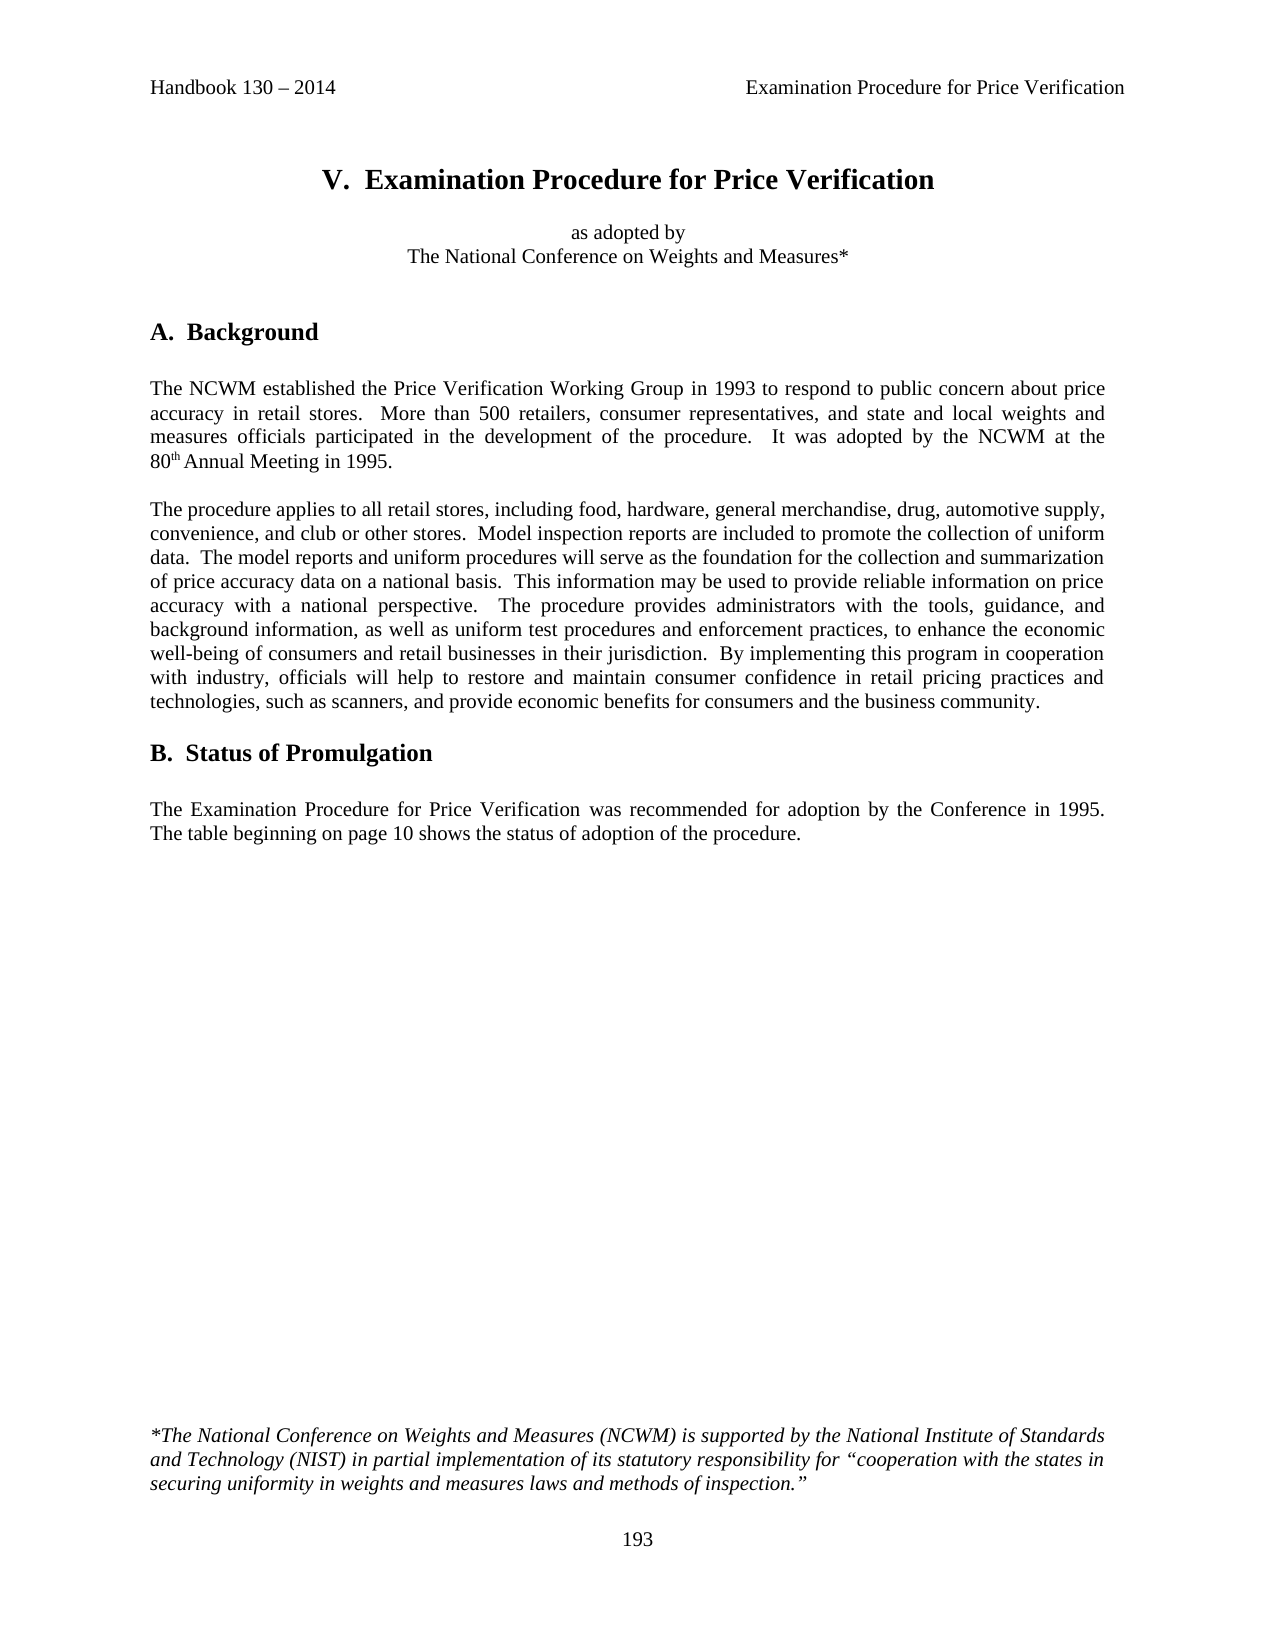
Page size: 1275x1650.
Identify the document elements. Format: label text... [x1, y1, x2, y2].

subtitle A. Background [150, 317, 1106, 346]
text The NCWM established the Price Verification Working Group in 1993 to respond to public concern about price accuracy in retail stores. More than 500 retailers, consumer representatives, and state and local weights and measures officials participated in the development of the procedure. It was adopted by the NCWM at the 80th Annual Meeting in 1995. [150, 376, 1106, 473]
text V. Examination Procedure for Price Verification [150, 162, 1106, 196]
text *The National Conference on Weights and Measures (NCWM) is supported by the National Institute of Standards and Technology (NIST) in partial implementation of its statutory responsibility for “cooperation with the states in securing uniformity in weights and measures laws and methods of inspection.” [150, 1423, 1106, 1495]
text The procedure applies to all retail stores, including food, hardware, general merchandise, drug, automotive supply, convenience, and club or other stores. Model inspection reports are included to promote the collection of uniform data. The model reports and uniform procedures will serve as the foundation for the collection and summarization of price accuracy data on a national basis. This information may be used to provide reliable information on price accuracy with a national perspective. The procedure provides administrators with the tools, guidance, and background information, as well as uniform test procedures and enforcement practices, to enhance the economic well-being of consumers and retail businesses in their jurisdiction. By implementing this program in cooperation with industry, officials will help to restore and maintain consumer confidence in retail pricing practices and technologies, such as scanners, and provide economic benefits for consumers and the business community. [150, 497, 1106, 713]
text The Examination Procedure for Price Verification was recommended for adoption by the Conference in 1995. The table beginning on page 10 shows the status of adoption of the procedure. [150, 797, 1106, 845]
text as adopted by [150, 220, 1106, 244]
text The National Conference on Weights and Measures* [150, 244, 1106, 268]
subtitle B. Status of Promulgation [150, 738, 1106, 767]
